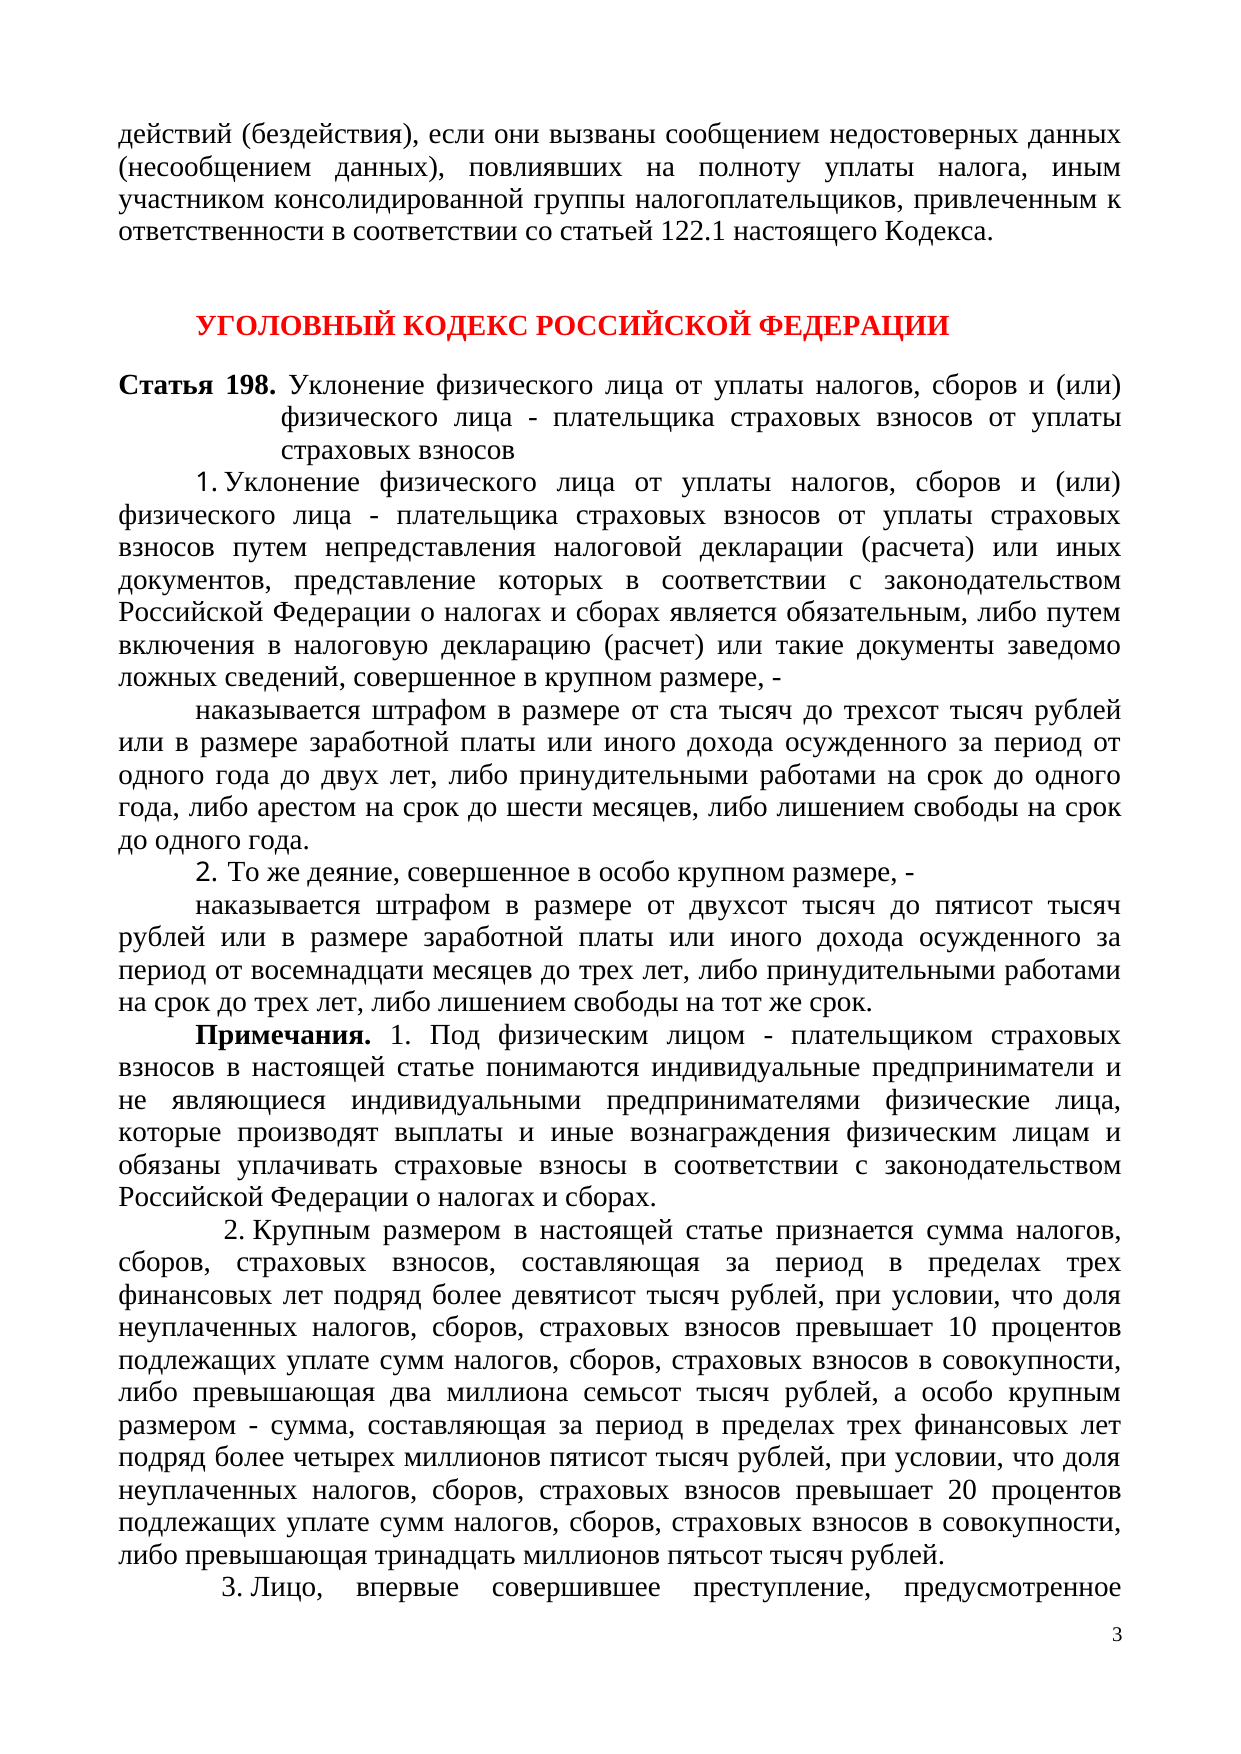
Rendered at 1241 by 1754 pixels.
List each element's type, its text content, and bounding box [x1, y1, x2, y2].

text наказывается штрафом в размере от ста тысяч до трехсот тысяч рублей или в размере заработной платы или иного дохода осужденного за период от одного года до двух лет, либо принудительными работами на срок до одного года, либо арестом на срок до шести месяцев, либо лишением свободы на срок до одного года. [118, 693, 1122, 856]
text 2. Крупным размером в настоящей статье признается сумма налогов, сборов, страховых взносов, составляющая за период в пределах трех финансовых лет подряд более девятисот тысяч рублей, при условии, что доля неуплаченных налогов, сборов, страховых взносов превышает 10 процентов подлежащих уплате сумм налогов, сборов, страховых взносов в совокупности, либо превышающая два миллиона семьсот тысяч рублей, а особо крупным размером - сумма, составляющая за период в пределах трех финансовых лет подряд более четырех миллионов пятисот тысяч рублей, при условии, что доля неуплаченных налогов, сборов, страховых взносов превышает 20 процентов подлежащих уплате сумм налогов, сборов, страховых взносов в совокупности, либо превышающая тринадцать миллионов пятьсот тысяч рублей. [118, 1213, 1122, 1571]
list То же деяние, совершенное в особо крупном размере, - [118, 856, 1122, 888]
text Статья 198. Уклонение физического лица от уплаты налогов, сборов и (или) физического лица - плательщика страховых взносов от уплаты страховых взносов [118, 368, 1122, 466]
list Уклонение физического лица от уплаты налогов, сборов и (или) физического лица - плательщика страховых взносов от уплаты страховых взносов путем непредставления налоговой декларации (расчета) или иных документов, представление которых в соответствии с законодательством Российской Федерации о налогах и сборах является обязательным, либо путем включения в налоговую декларацию (расчет) или такие документы заведомо ложных сведений, совершенное в крупном размере, - [118, 466, 1122, 693]
text Примечания. 1. Под физическим лицом - плательщиком страховых взносов в настоящей статье понимаются индивидуальные предприниматели и не являющиеся индивидуальными предпринимателями физические лица, которые производят выплаты и иные вознаграждения физическим лицам и обязаны уплачивать страховые взносы в соответствии с законодательством Российской Федерации о налогах и сборах. [118, 1018, 1122, 1213]
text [118, 1571, 1122, 1603]
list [118, 118, 1122, 247]
text УГОЛОВНЫЙ КОДЕКС РОССИЙСКОЙ ФЕДЕРАЦИИ [118, 314, 1122, 341]
text наказывается штрафом в размере от двухсот тысяч до пятисот тысяч рублей или в размере заработной платы или иного дохода осужденного за период от восемнадцати месяцев до трех лет, либо принудительными работами на срок до трех лет, либо лишением свободы на тот же срок. [118, 888, 1122, 1018]
